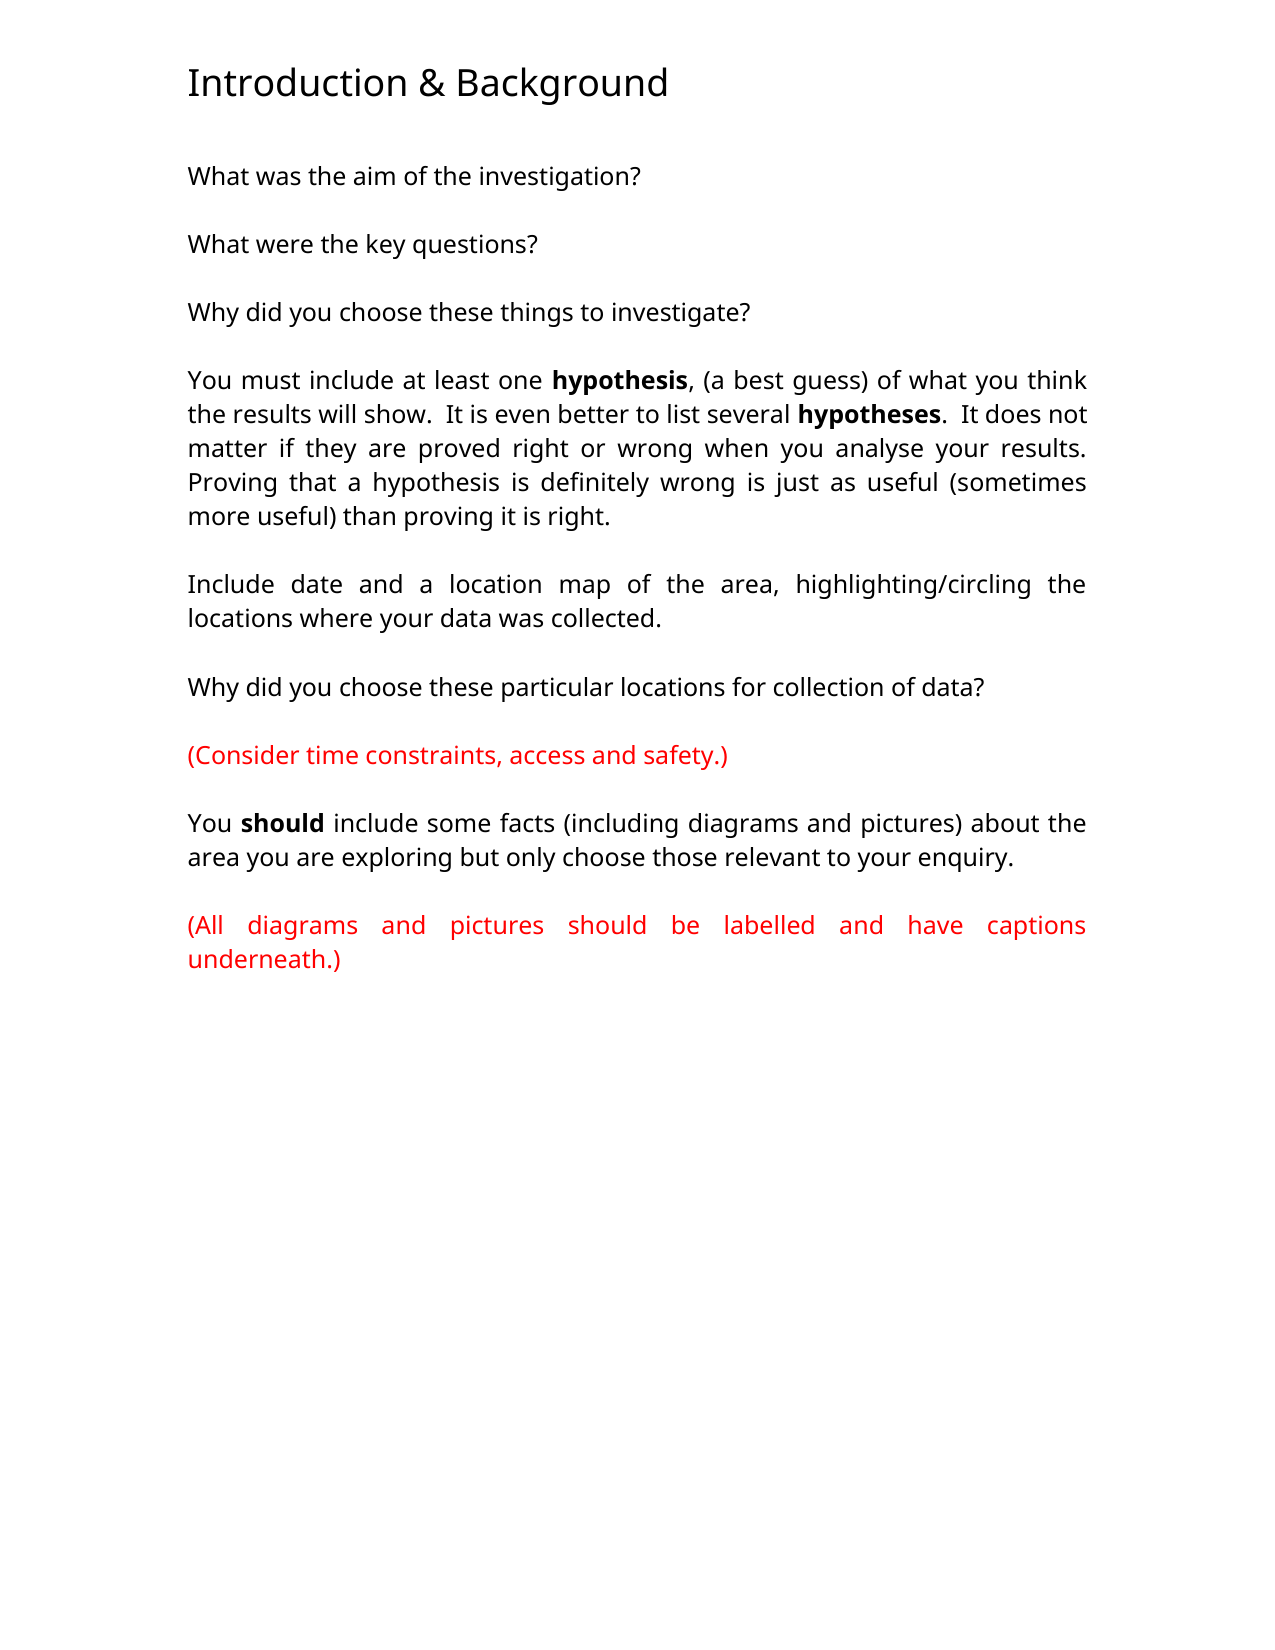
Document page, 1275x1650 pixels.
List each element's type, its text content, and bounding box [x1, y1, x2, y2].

text (All diagrams and pictures should be labelled and have captions underneath.) [187, 908, 1087, 976]
text Include date and a location map of the area, highlighting/circling the locations where your data was collected. [187, 567, 1087, 635]
text Why did you choose these things to investigate? [187, 294, 1087, 329]
text You should include some facts (including diagrams and pictures) about the area you are exploring but only choose those relevant to your enquiry. [187, 806, 1087, 874]
text What were the key questions? [187, 226, 1087, 261]
text (Consider time constraints, access and safety.) [187, 737, 1087, 771]
text Introduction & Background [187, 56, 1087, 107]
text You must include at least one hypothesis, (a best guess) of what you think the results will show. It is even better to list several hypotheses. It does not matter if they are proved right or wrong when you analyse your results. Proving that a hypothesis is definitely wrong is just as useful (sometimes more useful) than proving it is right. [187, 363, 1087, 533]
text Why did you choose these particular locations for collection of data? [187, 669, 1087, 703]
text What was the aim of the investigation? [187, 158, 1087, 192]
